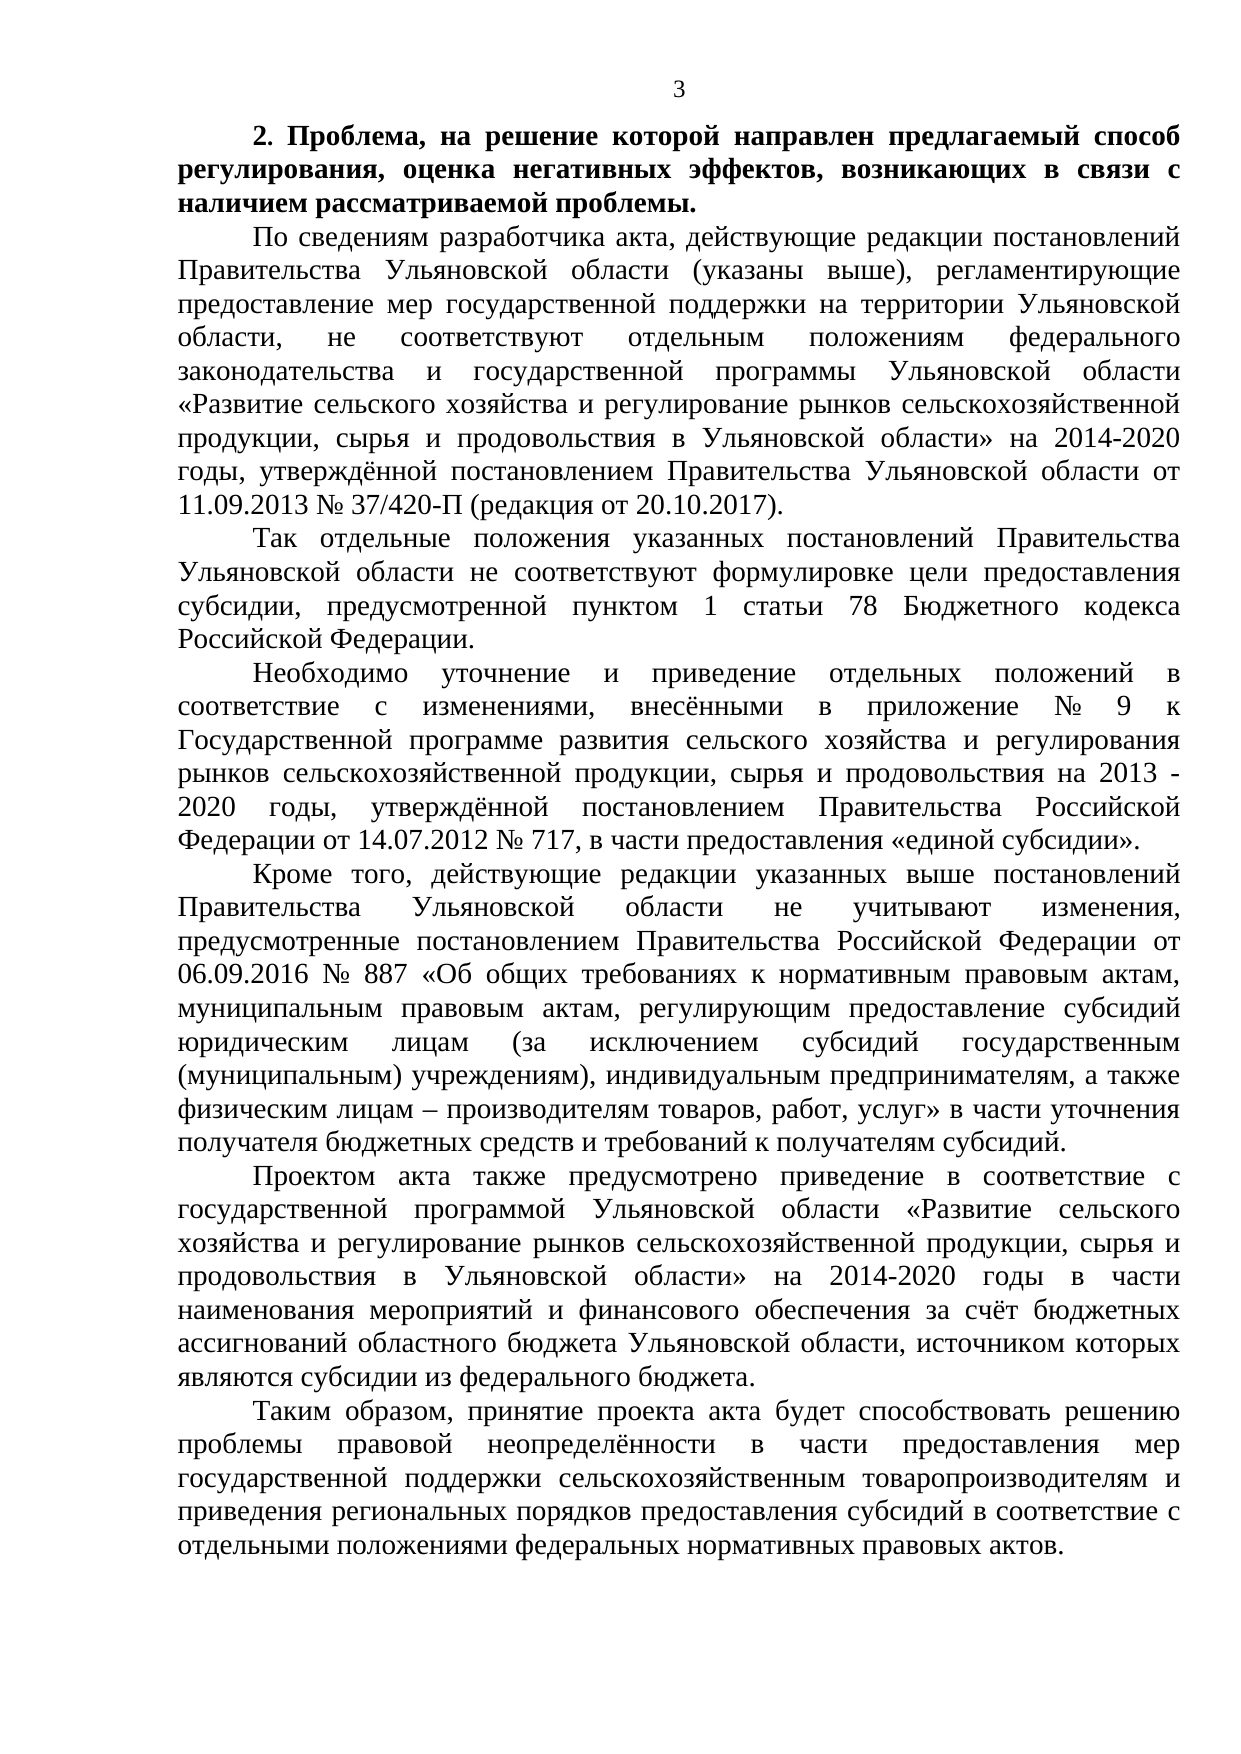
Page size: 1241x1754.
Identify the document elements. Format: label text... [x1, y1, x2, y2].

text По сведениям разработчика акта, действующие редакции постановлений Правительства Ульяновской области (указаны выше), регламентирующие предоставление мер государственной поддержки на территории Ульяновской области, не соответствуют отдельным положениям федерального законодательства и государственной программы Ульяновской области «Развитие сельского хозяйства и регулирование рынков сельскохозяйственной продукции, сырья и продовольствия в Ульяновской области» на 2014-2020 годы, утверждённой постановлением Правительства Ульяновской области от 11.09.2013 № 37/420-П (редакция от 20.10.2017). [177, 219, 1181, 521]
text Кроме того, действующие редакции указанных выше постановлений Правительства Ульяновской области не учитывают изменения, предусмотренные постановлением Правительства Российской Федерации от 06.09.2016 № 887 «Об общих требованиях к нормативным правовым актам, муниципальным правовым актам, регулирующим предоставление субсидий юридическим лицам (за исключением субсидий государственным (муниципальным) учреждениям), индивидуальным предпринимателям, а также физическим лицам – производителям товаров, работ, услуг» в части уточнения получателя бюджетных средств и требований к получателям субсидий. [177, 856, 1181, 1158]
text 2. Проблема, на решение которой направлен предлагаемый способ регулирования, оценка негативных эффектов, возникающих в связи с наличием рассматриваемой проблемы. [177, 118, 1181, 219]
text Так отдельные положения указанных постановлений Правительства Ульяновской области не соответствуют формулировке цели предоставления субсидии, предусмотренной пунктом 1 статьи 78 Бюджетного кодекса Российской Федерации. [177, 521, 1181, 655]
text Необходимо уточнение и приведение отдельных положений в соответствие с изменениями, внесёнными в приложение № 9 к Государственной программе развития сельского хозяйства и регулирования рынков сельскохозяйственной продукции, сырья и продовольствия на 2013 - 2020 годы, утверждённой постановлением Правительства Российской Федерации от 14.07.2012 № 717, в части предоставления «единой субсидии». [177, 655, 1181, 856]
text Проектом акта также предусмотрено приведение в соответствие с государственной программой Ульяновской области «Развитие сельского хозяйства и регулирование рынков сельскохозяйственной продукции, сырья и продовольствия в Ульяновской области» на 2014-2020 годы в части наименования мероприятий и финансового обеспечения за счёт бюджетных ассигнований областного бюджета Ульяновской области, источником которых являются субсидии из федерального бюджета. [177, 1158, 1181, 1393]
text Таким образом, принятие проекта акта будет способствовать решению проблемы правовой неопределённости в части предоставления мер государственной поддержки сельскохозяйственным товаропроизводителям и приведения региональных порядков предоставления субсидий в соответствие с отдельными положениями федеральных нормативных правовых актов. [177, 1393, 1181, 1560]
